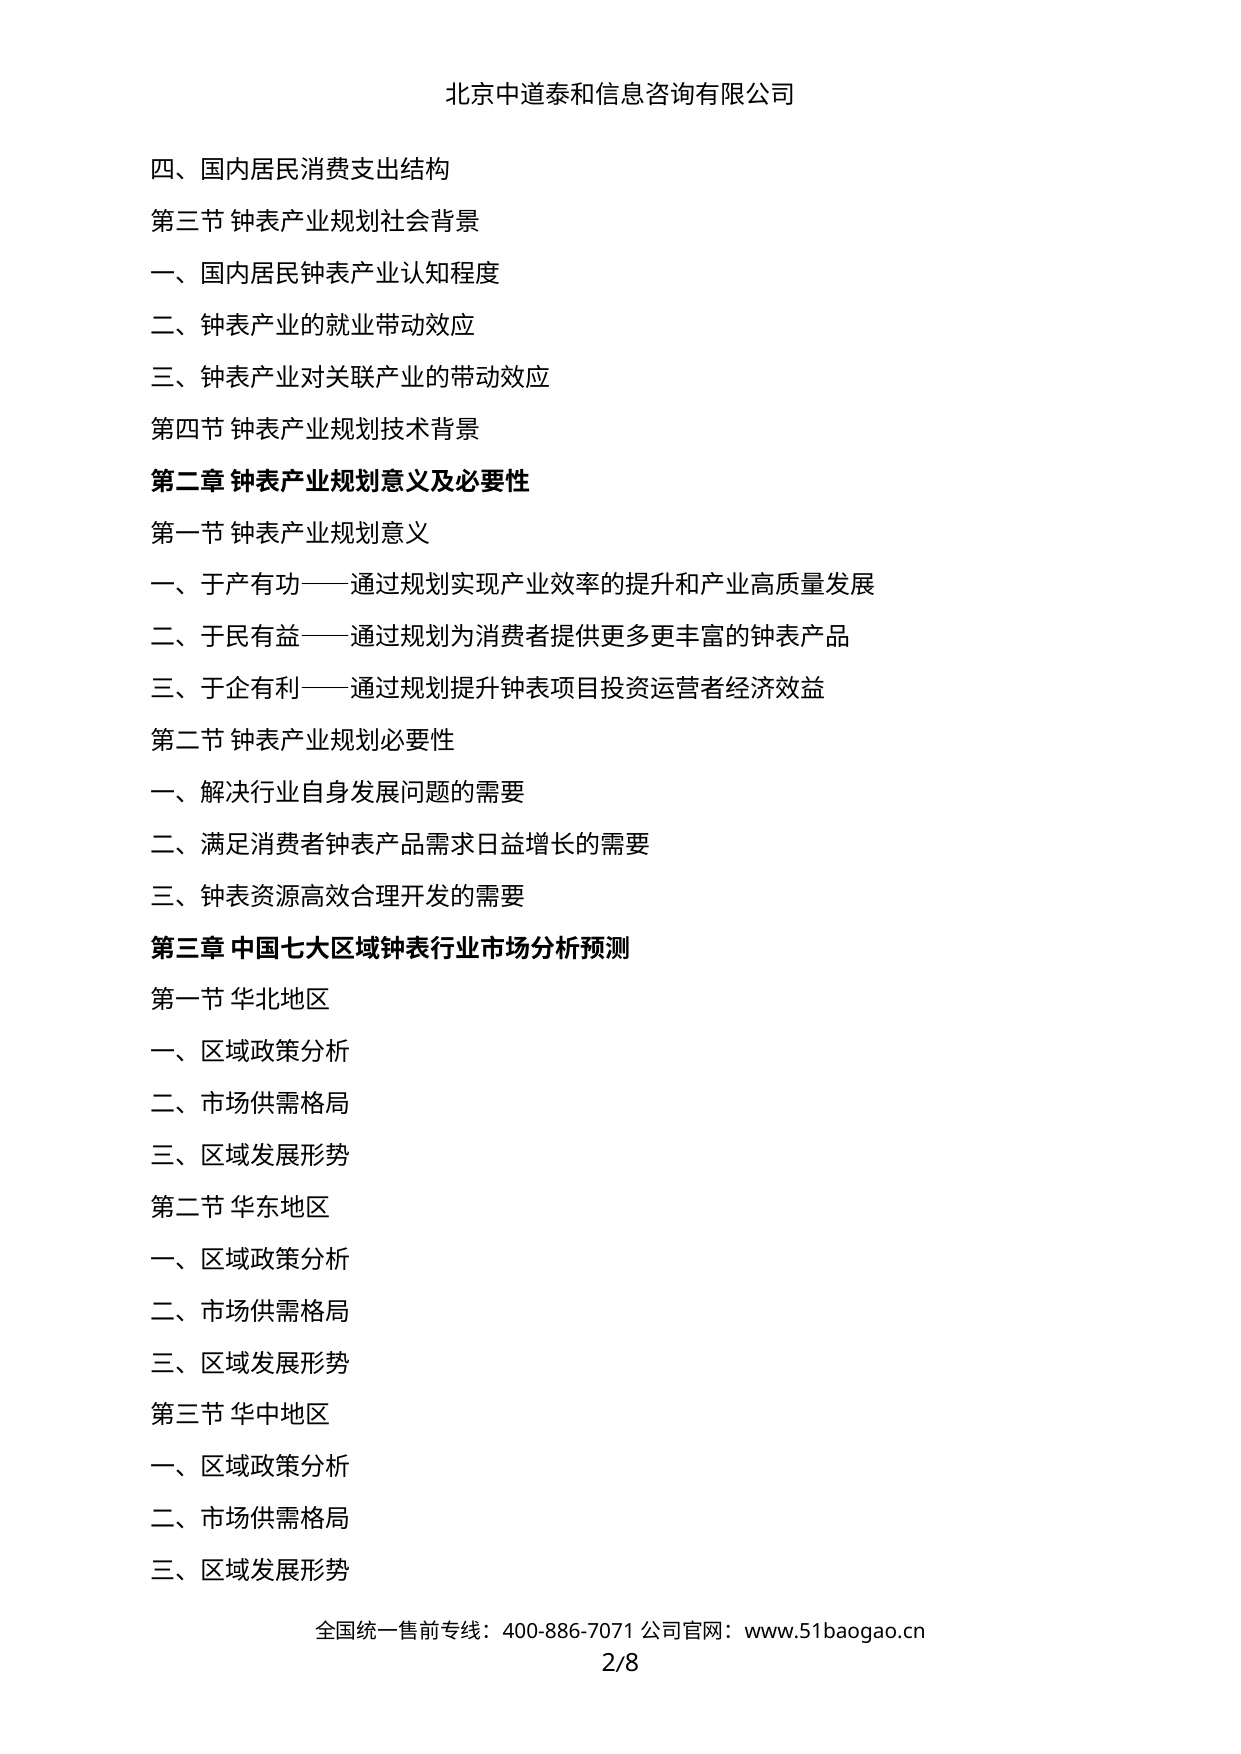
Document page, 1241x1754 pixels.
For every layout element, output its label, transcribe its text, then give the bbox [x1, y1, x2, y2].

text 一、于产有功——通过规划实现产业效率的提升和产业高质量发展 [150, 565, 1090, 601]
text 二、于民有益——通过规划为消费者提供更多更丰富的钟表产品 [150, 617, 1090, 653]
text 四、国内居民消费支出结构 [150, 150, 1090, 186]
text 三、钟表产业对关联产业的带动效应 [150, 357, 1090, 394]
text 二、钟表产业的就业带动效应 [150, 306, 1090, 342]
text 三、区域发展形势 [150, 1343, 1090, 1379]
text 第三节 华中地区 [150, 1395, 1090, 1431]
text 二、满足消费者钟表产品需求日益增长的需要 [150, 824, 1090, 861]
text 三、区域发展形势 [150, 1136, 1090, 1172]
text 一、区域政策分析 [150, 1032, 1090, 1068]
text 第二节 华东地区 [150, 1187, 1090, 1224]
text 一、解决行业自身发展问题的需要 [150, 772, 1090, 809]
text 二、市场供需格局 [150, 1291, 1090, 1327]
text 第一节 钟表产业规划意义 [150, 513, 1090, 549]
text 二、市场供需格局 [150, 1084, 1090, 1120]
text 二、市场供需格局 [150, 1499, 1090, 1535]
text 第四节 钟表产业规划技术背景 [150, 409, 1090, 446]
text 三、钟表资源高效合理开发的需要 [150, 876, 1090, 912]
text 第二节 钟表产业规划必要性 [150, 721, 1090, 757]
text 三、于企有利——通过规划提升钟表项目投资运营者经济效益 [150, 669, 1090, 705]
text 一、国内居民钟表产业认知程度 [150, 254, 1090, 290]
text 第二章 钟表产业规划意义及必要性 [150, 461, 1090, 497]
text 第三节 钟表产业规划社会背景 [150, 202, 1090, 238]
text 第三章 中国七大区域钟表行业市场分析预测 [150, 928, 1090, 964]
text 三、区域发展形势 [150, 1551, 1090, 1587]
text 第一节 华北地区 [150, 980, 1090, 1016]
text 一、区域政策分析 [150, 1447, 1090, 1483]
text 一、区域政策分析 [150, 1239, 1090, 1276]
